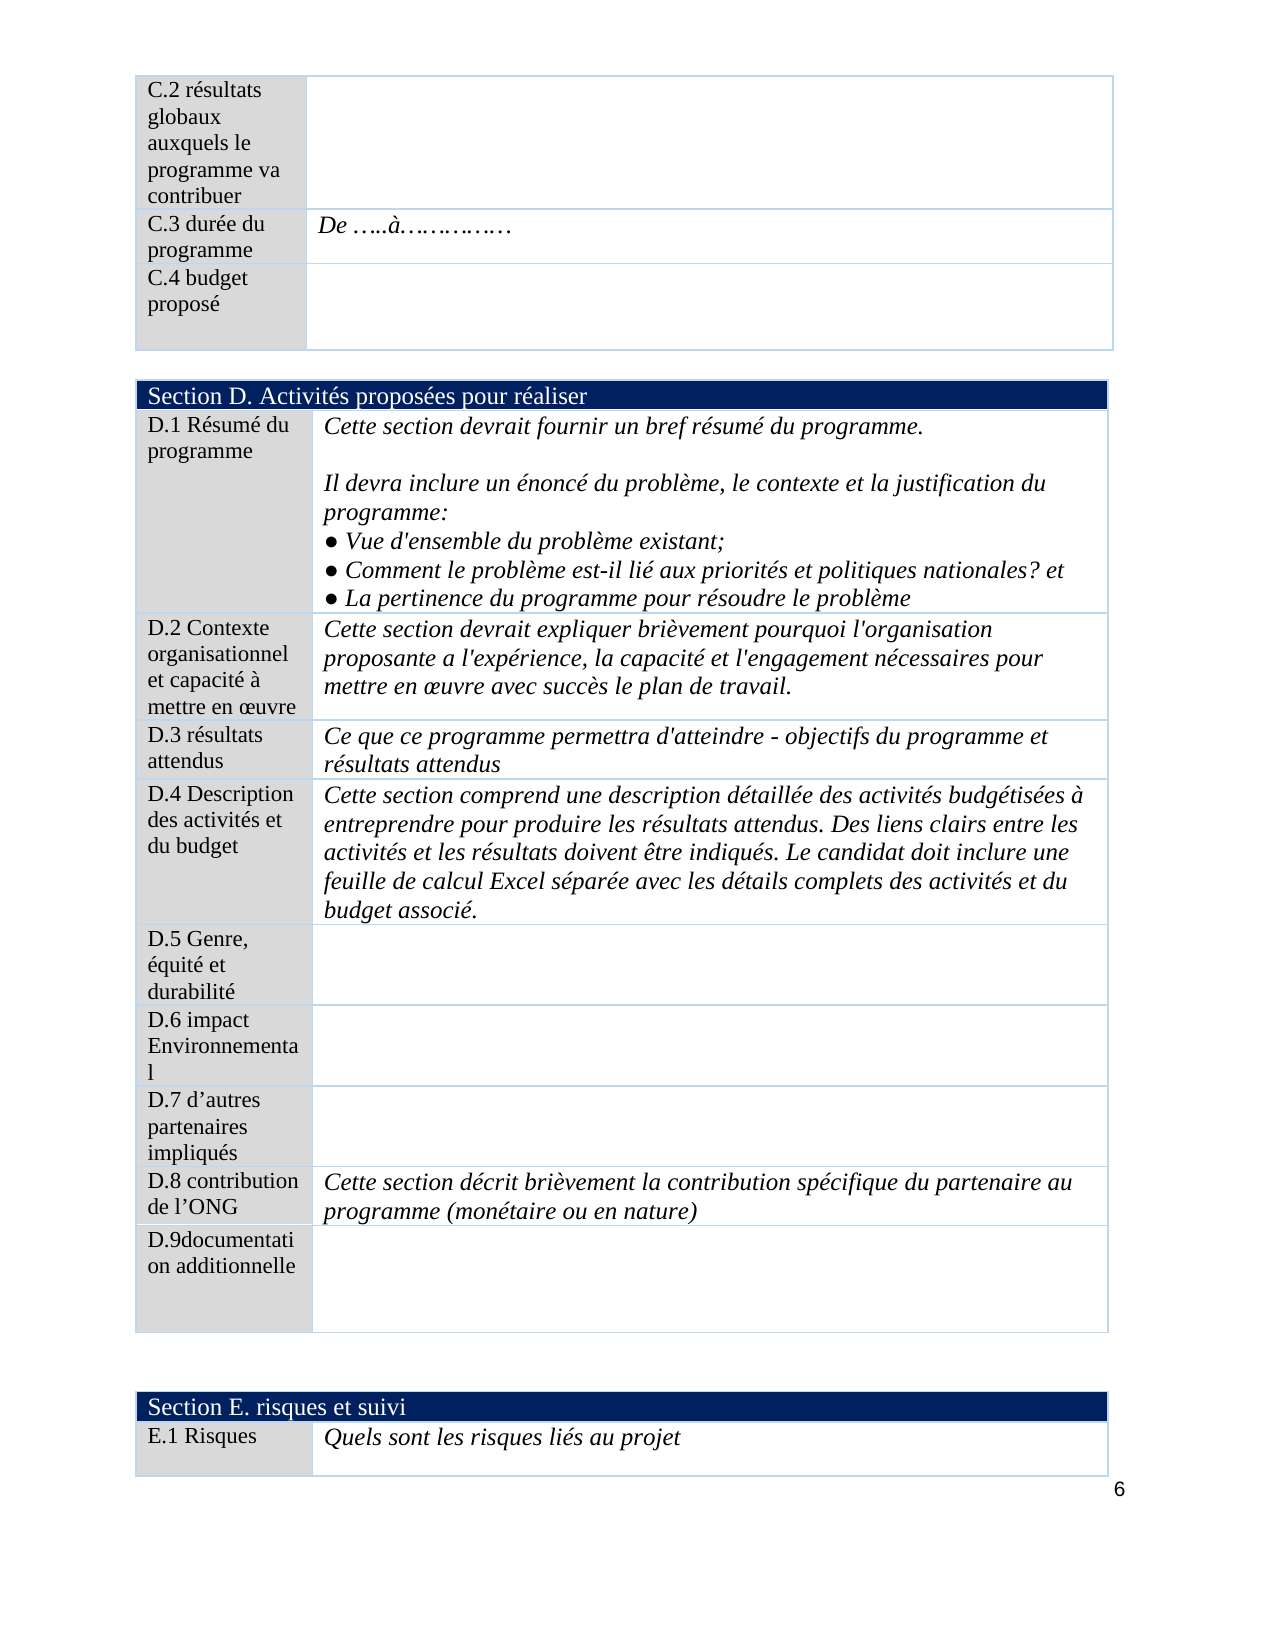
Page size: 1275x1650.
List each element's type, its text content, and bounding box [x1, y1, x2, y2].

table_header Section E. risques et suivi [137, 1392, 1107, 1421]
table_cell [313, 925, 1107, 1004]
table_cell De …..à…………… [307, 210, 1112, 263]
table_cell D.1 Résumé du programme [137, 411, 312, 612]
table_cell Cette section devrait fournir un bref résumé du programme. Il devra inclure un énoncé du problème, le contexte et la justification du programme: ● Vue d'ensemble du problème existant; ● Comment le problème est-il lié aux priorités et politiques nationales? et ● La pertinence du programme pour résoudre le problème [313, 411, 1107, 612]
table_cell C.4 budget proposé [137, 264, 306, 349]
table_cell D.5 Genre, équité et durabilité [137, 925, 312, 1004]
table_cell [313, 1087, 1107, 1166]
table_cell E.1 Risques [137, 1423, 312, 1475]
table_cell C.2 résultats globaux auxquels le programme va contribuer [137, 77, 306, 208]
table_cell [307, 264, 1112, 349]
table_cell D.2 Contexte organisationnel et capacité à mettre en œuvre [137, 614, 312, 719]
table_cell D.6 impact Environnemental [137, 1006, 312, 1085]
table_cell D.7 d’autres partenaires impliqués [137, 1087, 312, 1166]
table_header Section D. Activités proposées pour réaliser [137, 381, 1107, 409]
table_cell D.8 contribution de l’ONG [137, 1167, 312, 1224]
table_cell D.3 résultats attendus [137, 721, 312, 778]
table_cell [313, 1226, 1107, 1332]
table_cell [307, 77, 1112, 208]
table_cell Ce que ce programme permettra d'atteindre - objectifs du programme et résultats attendus [313, 721, 1107, 778]
table_cell Cette section décrit brièvement la contribution spécifique du partenaire au programme (monétaire ou en nature) [313, 1167, 1107, 1224]
table_cell Cette section devrait expliquer brièvement pourquoi l'organisation proposante a l'expérience, la capacité et l'engagement nécessaires pour mettre en œuvre avec succès le plan de travail. [313, 614, 1107, 719]
table_cell D.4 Description des activités et du budget [137, 780, 312, 924]
table_cell [313, 1006, 1107, 1085]
table_cell C.3 durée du programme [137, 210, 306, 263]
table_cell D.9documentation additionnelle [137, 1226, 312, 1332]
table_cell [313, 1423, 1107, 1475]
table_cell Cette section comprend une description détaillée des activités budgétisées à entreprendre pour produire les résultats attendus. Des liens clairs entre les activités et les résultats doivent être indiqués. Le candidat doit inclure une feuille de calcul Excel séparée avec les détails complets des activités et du budget associé. [313, 780, 1107, 924]
